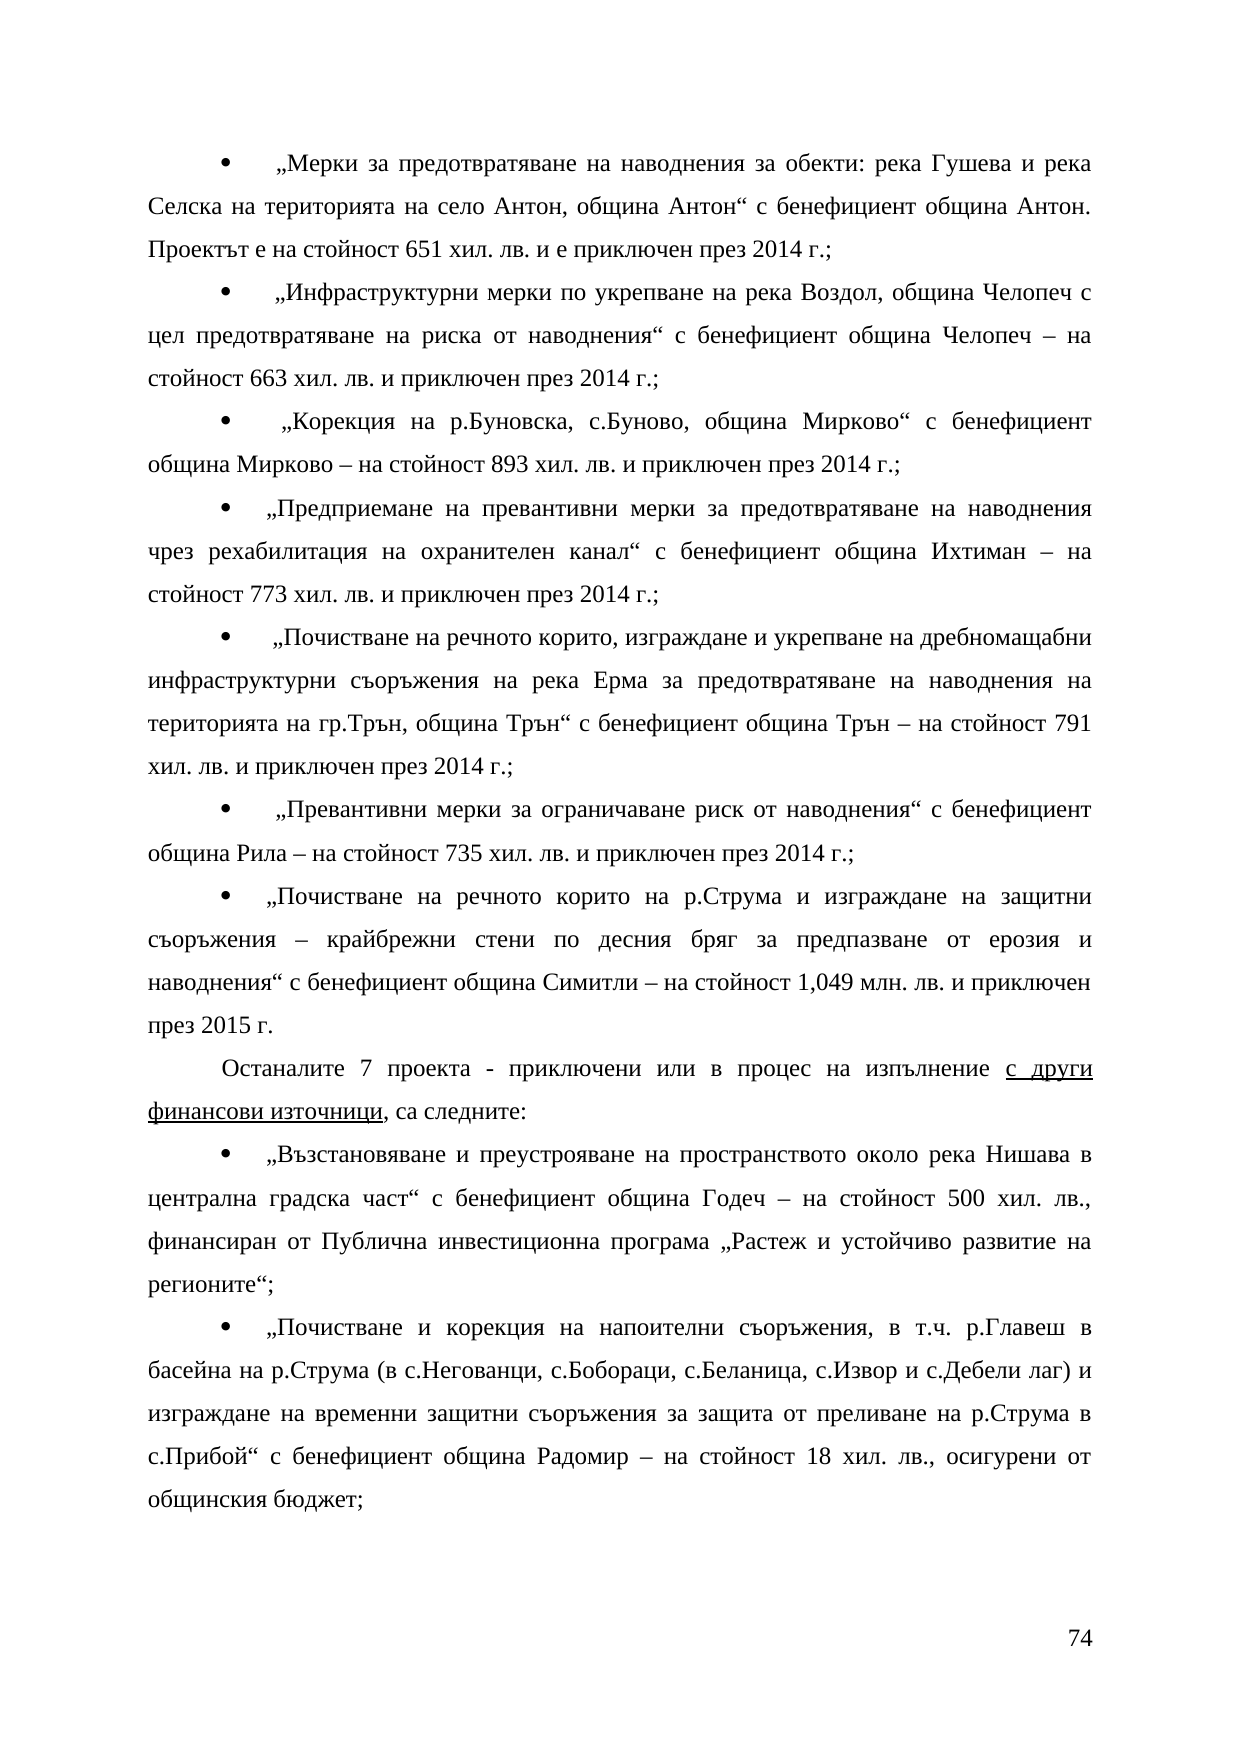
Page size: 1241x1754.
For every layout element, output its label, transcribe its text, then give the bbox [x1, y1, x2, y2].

list „Възстановяване и преустрояване на пространството около река Нишава в централна градска част“ с бенефициент община Годеч – на стойност 500 хил. лв., финансиран от Публична инвестиционна програма „Растеж и устойчиво развитие на регионите“; [148, 1139, 1093, 1298]
list „Почистване на речното корито на р.Струма и изграждане на защитни съоръжения – крайбрежни стени по десния бряг за предпазване от ерозия и наводнения“ с бенефициент община Симитли – на стойност 1,049 млн. лв. и приключен през 2015 г. [148, 881, 1093, 1039]
text Останалите 7 проекта - приключени или в процес на изпълнение с други финансови източници, са следните: [148, 1053, 1093, 1125]
list „Превантивни мерки за ограничаване риск от наводнения“ с бенефициент община Рила – на стойност 735 хил. лв. и приключен през 2014 г.; [148, 794, 1093, 866]
list „Мерки за предотвратяване на наводнения за обекти: река Гушева и река Селска на територията на село Антон, община Антон“ с бенефициент община Антон. Проектът е на стойност 651 хил. лв. и е приключен през 2014 г.; [148, 148, 1093, 263]
list „Предприемане на превантивни мерки за предотвратяване на наводнения чрез рехабилитация на охранителен канал“ с бенефициент община Ихтиман – на стойност 773 хил. лв. и приключен през 2014 г.; [148, 493, 1093, 608]
list „Почистване и корекция на напоителни съоръжения, в т.ч. р.Главеш в басейна на р.Струма (в с.Негованци, с.Бобораци, с.Беланица, с.Извор и с.Дебели лаг) и изграждане на временни защитни съоръжения за защита от преливане на р.Струма в с.Прибой“ с бенефициент община Радомир – на стойност 18 хил. лв., осигурени от общинския бюджет; [148, 1312, 1093, 1513]
list „Корекция на р.Буновска, с.Буново, община Мирково“ с бенефициент община Мирково – на стойност 893 хил. лв. и приключен през 2014 г.; [148, 406, 1093, 478]
list „Почистване на речното корито, изграждане и укрепване на дребномащабни инфраструктурни съоръжения на река Ерма за предотвратяване на наводнения на територията на гр.Трън, община Трън“ с бенефициент община Трън – на стойност 791 хил. лв. и приключен през 2014 г.; [148, 622, 1093, 780]
list „Инфраструктурни мерки по укрепване на река Воздол, община Челопеч с цел предотвратяване на риска от наводнения“ с бенефициент община Челопеч – на стойност 663 хил. лв. и приключен през 2014 г.; [148, 277, 1093, 392]
